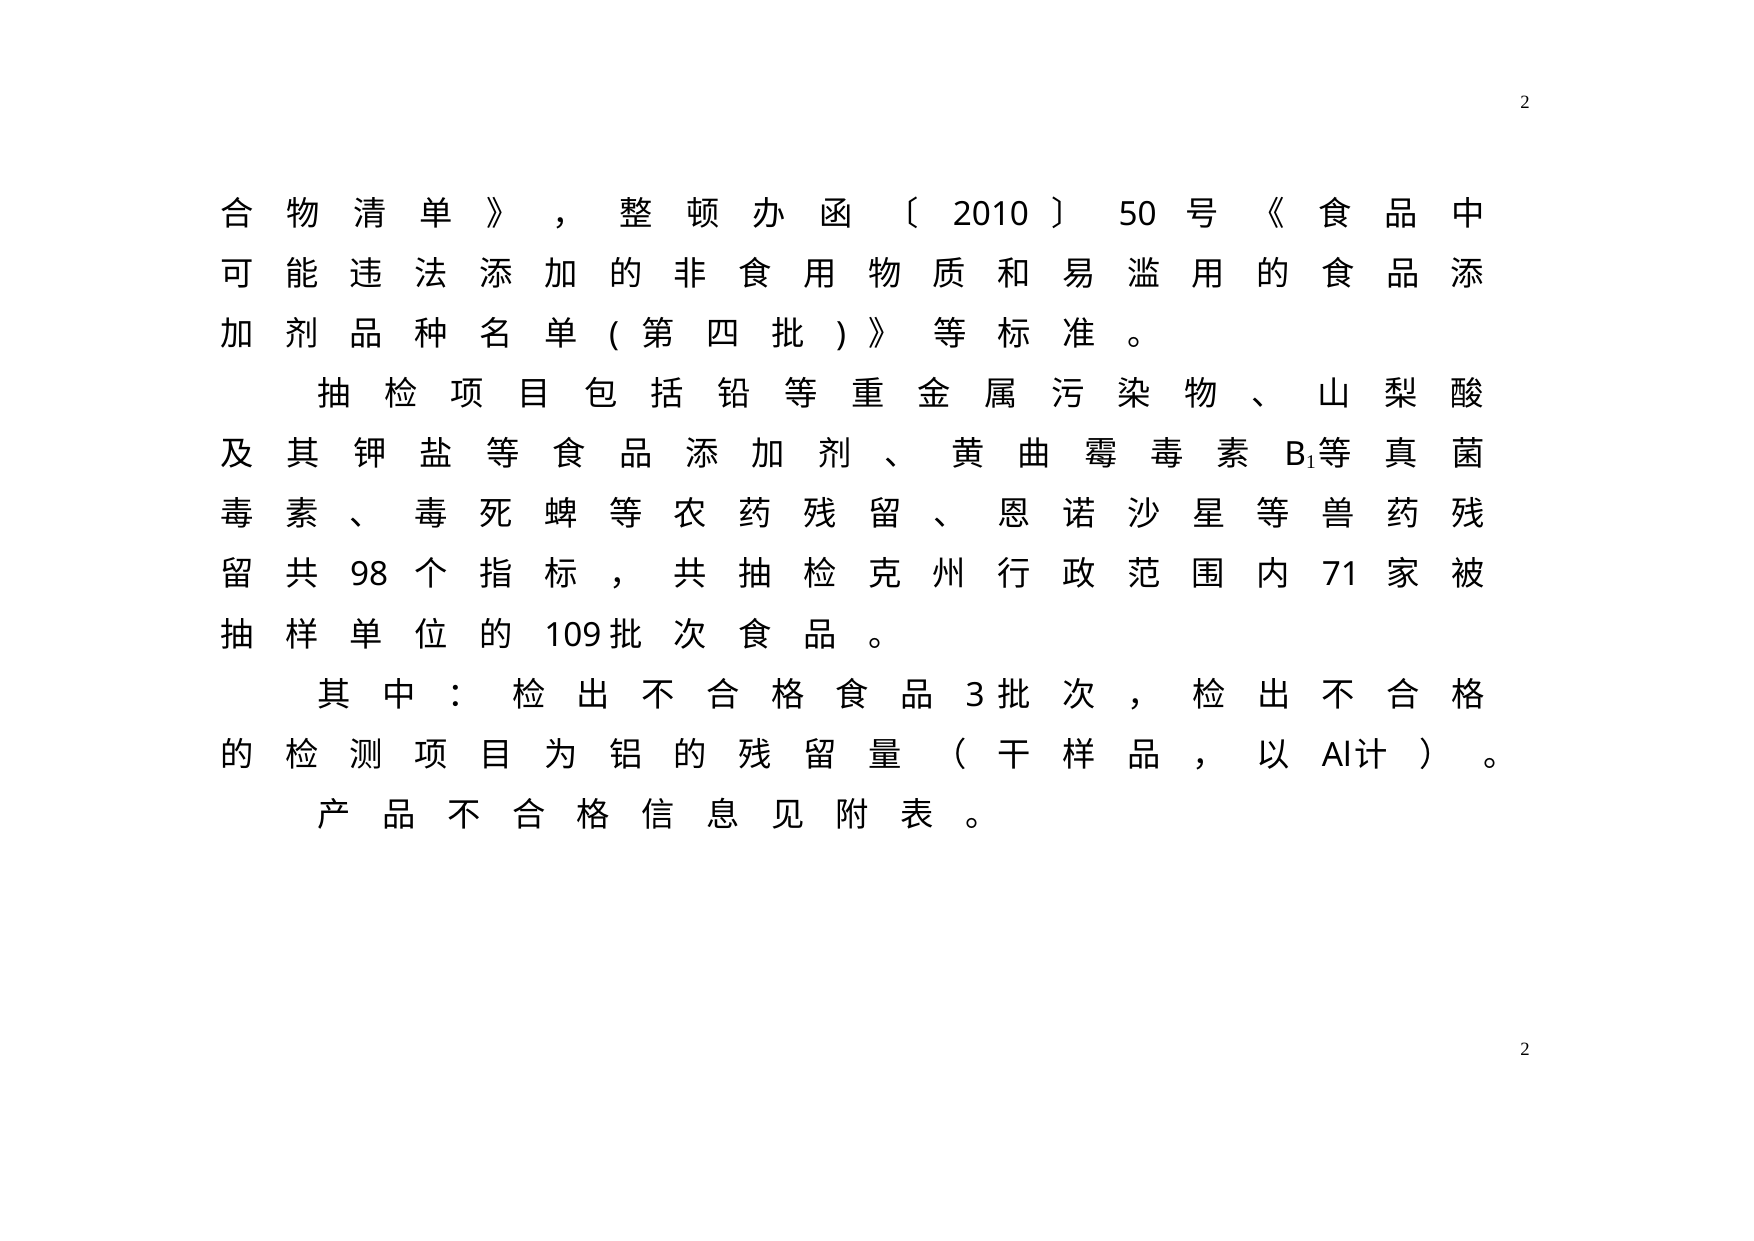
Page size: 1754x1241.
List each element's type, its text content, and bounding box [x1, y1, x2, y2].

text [220, 181, 1516, 361]
text 其中：检出不合格食品3批次，检出不合格的检测项目为铝的残留量（干样品，以Al计）。 [220, 662, 1516, 782]
text 抽检项目包括铅等重金属污染物、山梨酸及其钾盐等食品添加剂、黄曲霉毒素B1等真菌毒素、毒死蜱等农药残留、恩诺沙星等兽药残留共98个指标，共抽检克州行政范围内71家被抽样单位的109批次食品。 [220, 361, 1516, 662]
text 产品不合格信息见附表。 [220, 782, 1516, 842]
